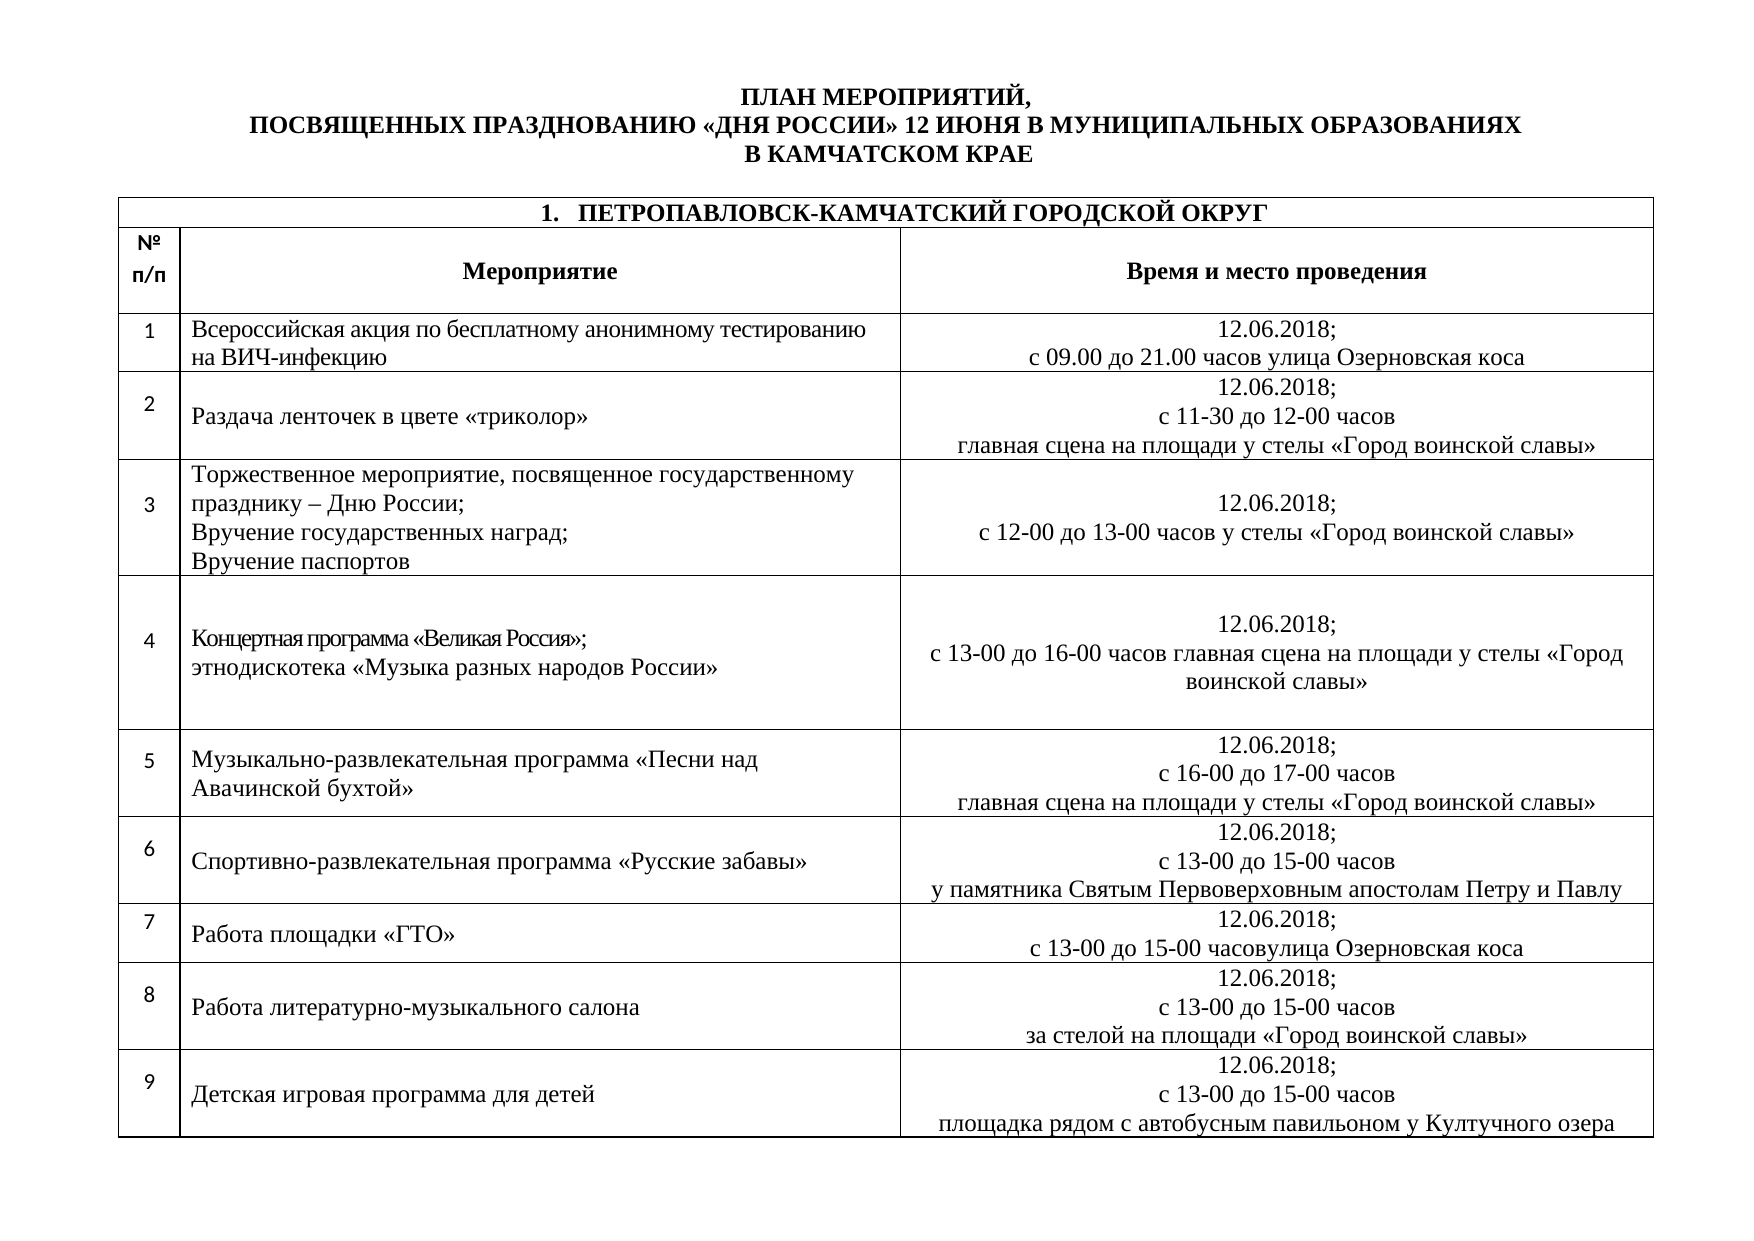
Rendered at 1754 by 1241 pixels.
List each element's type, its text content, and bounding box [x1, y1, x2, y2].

table_cell Музыкально-развлекательная программа «Песни над Авачинской бухтой» [181, 730, 900, 816]
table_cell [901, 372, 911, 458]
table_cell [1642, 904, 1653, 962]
table_cell Торжественное мероприятие, посвященное государственному празднику – Дню России; Вручение государственных наград; Вручение паспортов [181, 460, 900, 574]
table_cell 4 [119, 576, 179, 729]
table_cell Время и место проведения [901, 228, 1653, 313]
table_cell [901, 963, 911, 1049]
table_cell 5 [119, 730, 179, 816]
table_cell 12.06.2018; с 13-00 до 16-00 часов главная сцена на площади у стелы «Город воинской славы» [901, 576, 1653, 729]
table_cell 7 [119, 904, 179, 962]
table_cell 9 [119, 1050, 179, 1136]
table_cell Раздача ленточек в цвете «триколор» [181, 372, 900, 458]
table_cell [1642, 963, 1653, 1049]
table_cell 12.06.2018; с 09.00 до 21.00 часов улица Озерновская коса [901, 314, 1653, 371]
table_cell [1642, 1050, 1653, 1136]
table_cell Концертная программа «Великая Россия»; этнодискотека «Музыка разных народов России» [181, 576, 900, 729]
table_cell 1 [119, 314, 179, 371]
table_cell Детская игровая программа для детей [181, 1050, 900, 1136]
table_cell Всероссийская акция по бесплатному анонимному тестированию на ВИЧ-инфекцию [181, 314, 900, 371]
table_header ПЛАН МЕРОПРИЯТИЙ, ПОСВЯЩЕННЫХ ПРАЗДНОВАНИЮ «ДНЯ РОССИИ» 12 ИЮНЯ В МУНИЦИПАЛЬНЫХ ОБРАЗОВАНИЯХ В КАМЧАТСКОМ КРАЕ [118, 82, 1653, 197]
table_cell 3 [119, 460, 179, 574]
table_cell 12.06.2018; с 13-00 до 15-00 часов у памятника Святым Первоверховным апостолам Петру и Павлу [901, 817, 1653, 903]
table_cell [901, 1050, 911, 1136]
table_cell ПЕТРОПАВЛОВСК-КАМЧАТСКИЙ ГОРОДСКОЙ ОКРУГ [119, 198, 1653, 227]
table_cell Мероприятие [181, 228, 900, 313]
table_cell 8 [119, 963, 179, 1049]
table_cell 12.06.2018; с 16-00 до 17-00 часов главная сцена на площади у стелы «Город воинской славы» [901, 730, 1653, 816]
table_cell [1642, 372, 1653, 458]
table_cell Работа литературно-музыкального салона [181, 963, 900, 1049]
table_cell № п/п [119, 228, 179, 313]
table_cell 6 [119, 817, 179, 903]
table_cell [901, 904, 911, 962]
table_cell 12.06.2018; с 12-00 до 13-00 часов у стелы «Город воинской славы» [901, 460, 1653, 574]
table_cell Работа площадки «ГТО» [181, 904, 900, 962]
table_cell Спортивно-развлекательная программа «Русские забавы» [181, 817, 900, 903]
table_cell 2 [119, 372, 179, 458]
